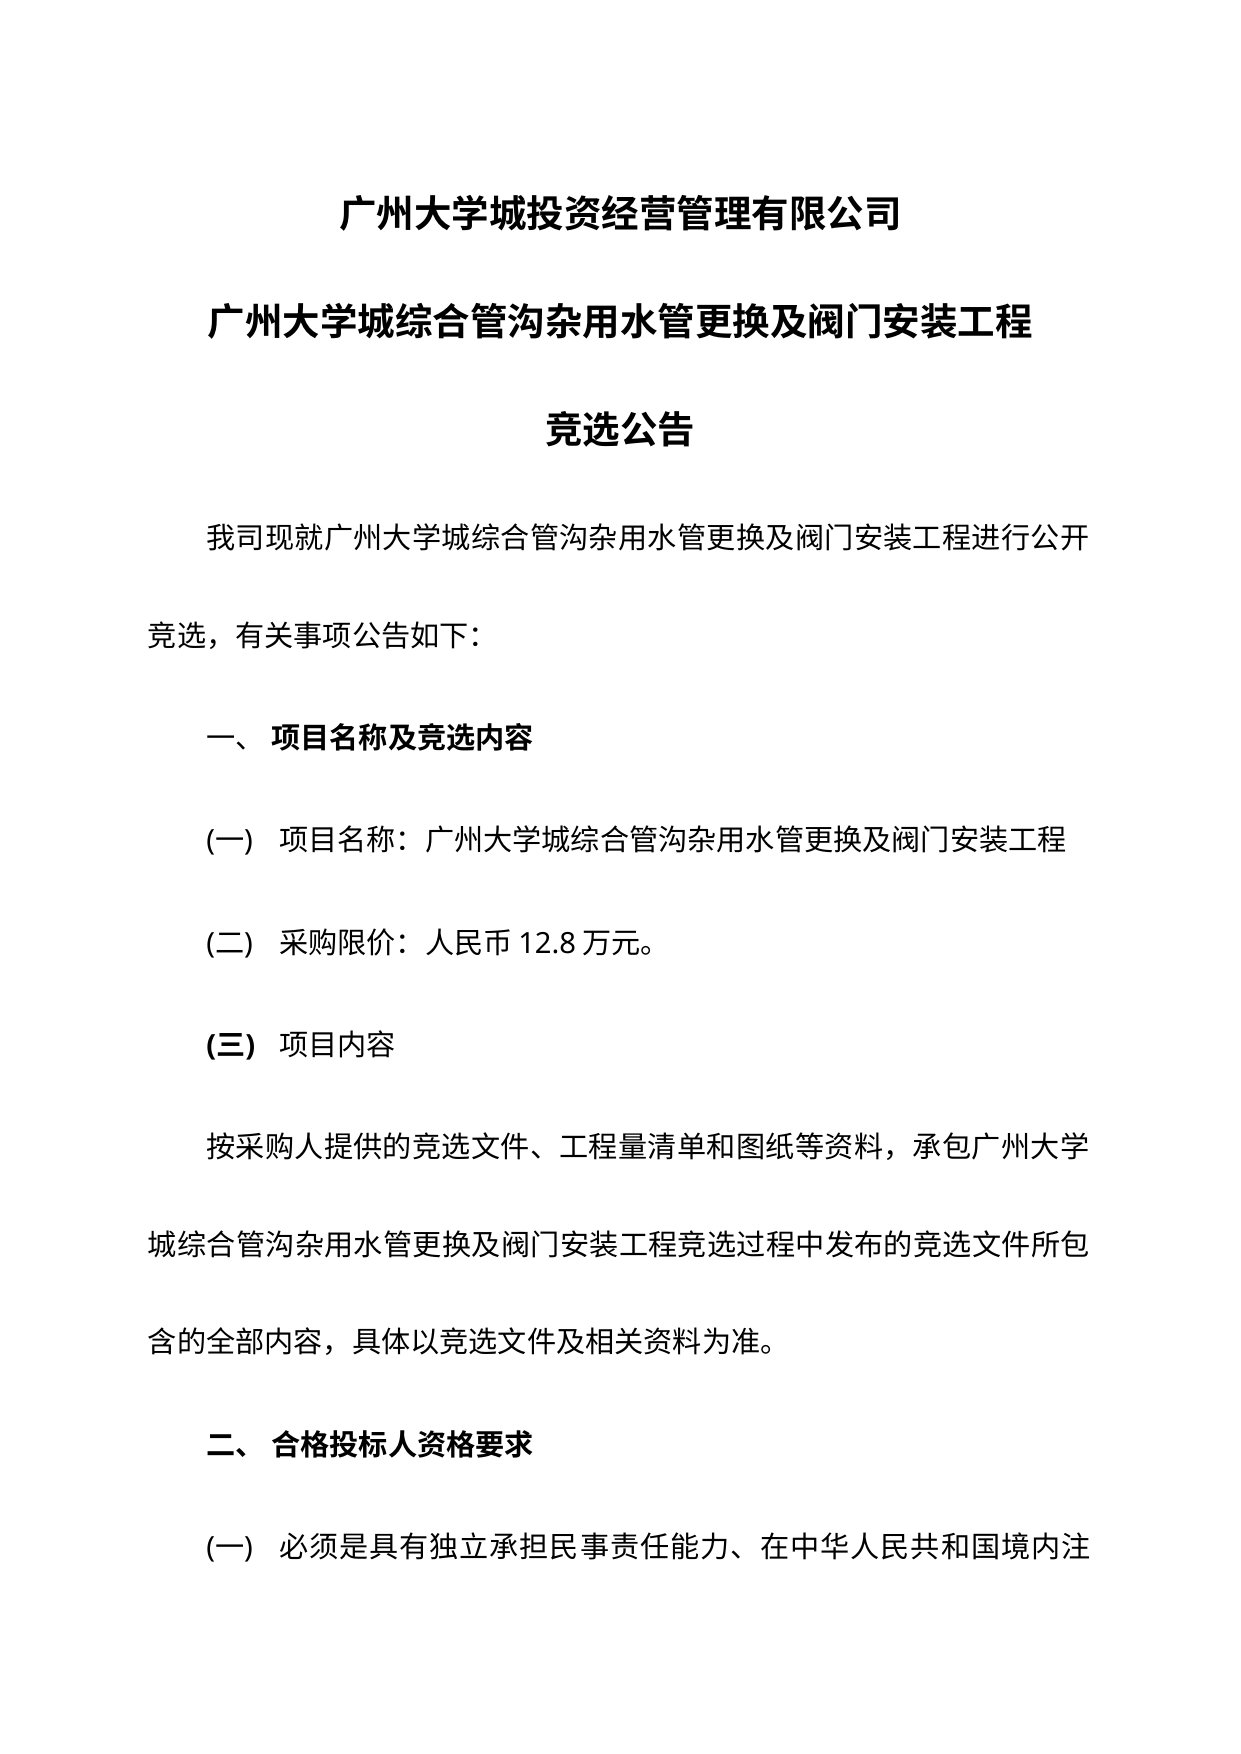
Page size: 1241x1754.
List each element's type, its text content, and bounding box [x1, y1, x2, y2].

list 项目内容 [206, 1010, 1092, 1075]
text 广州大学城投资经营管理有限公司 [148, 178, 1092, 243]
text 按采购人提供的竞选文件、工程量清单和图纸等资料，承包广州大学城综合管沟杂用水管更换及阀门安装工程竞选过程中发布的竞选文件所包含的全部内容，具体以竞选文件及相关资料为准。 [148, 1113, 1092, 1373]
list 项目名称及竞选内容 [148, 703, 1092, 768]
list 合格投标人资格要求 [148, 1410, 1092, 1475]
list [206, 1512, 1092, 1577]
text 广州大学城综合管沟杂用水管更换及阀门安装工程 [148, 287, 1092, 352]
list 项目名称：广州大学城综合管沟杂用水管更换及阀门安装工程 [206, 806, 1092, 871]
list 采购限价：人民币12.8万元。 [206, 908, 1092, 973]
text 我司现就广州大学城综合管沟杂用水管更换及阀门安装工程进行公开竞选，有关事项公告如下： [148, 503, 1092, 666]
text 竞选公告 [148, 395, 1092, 460]
